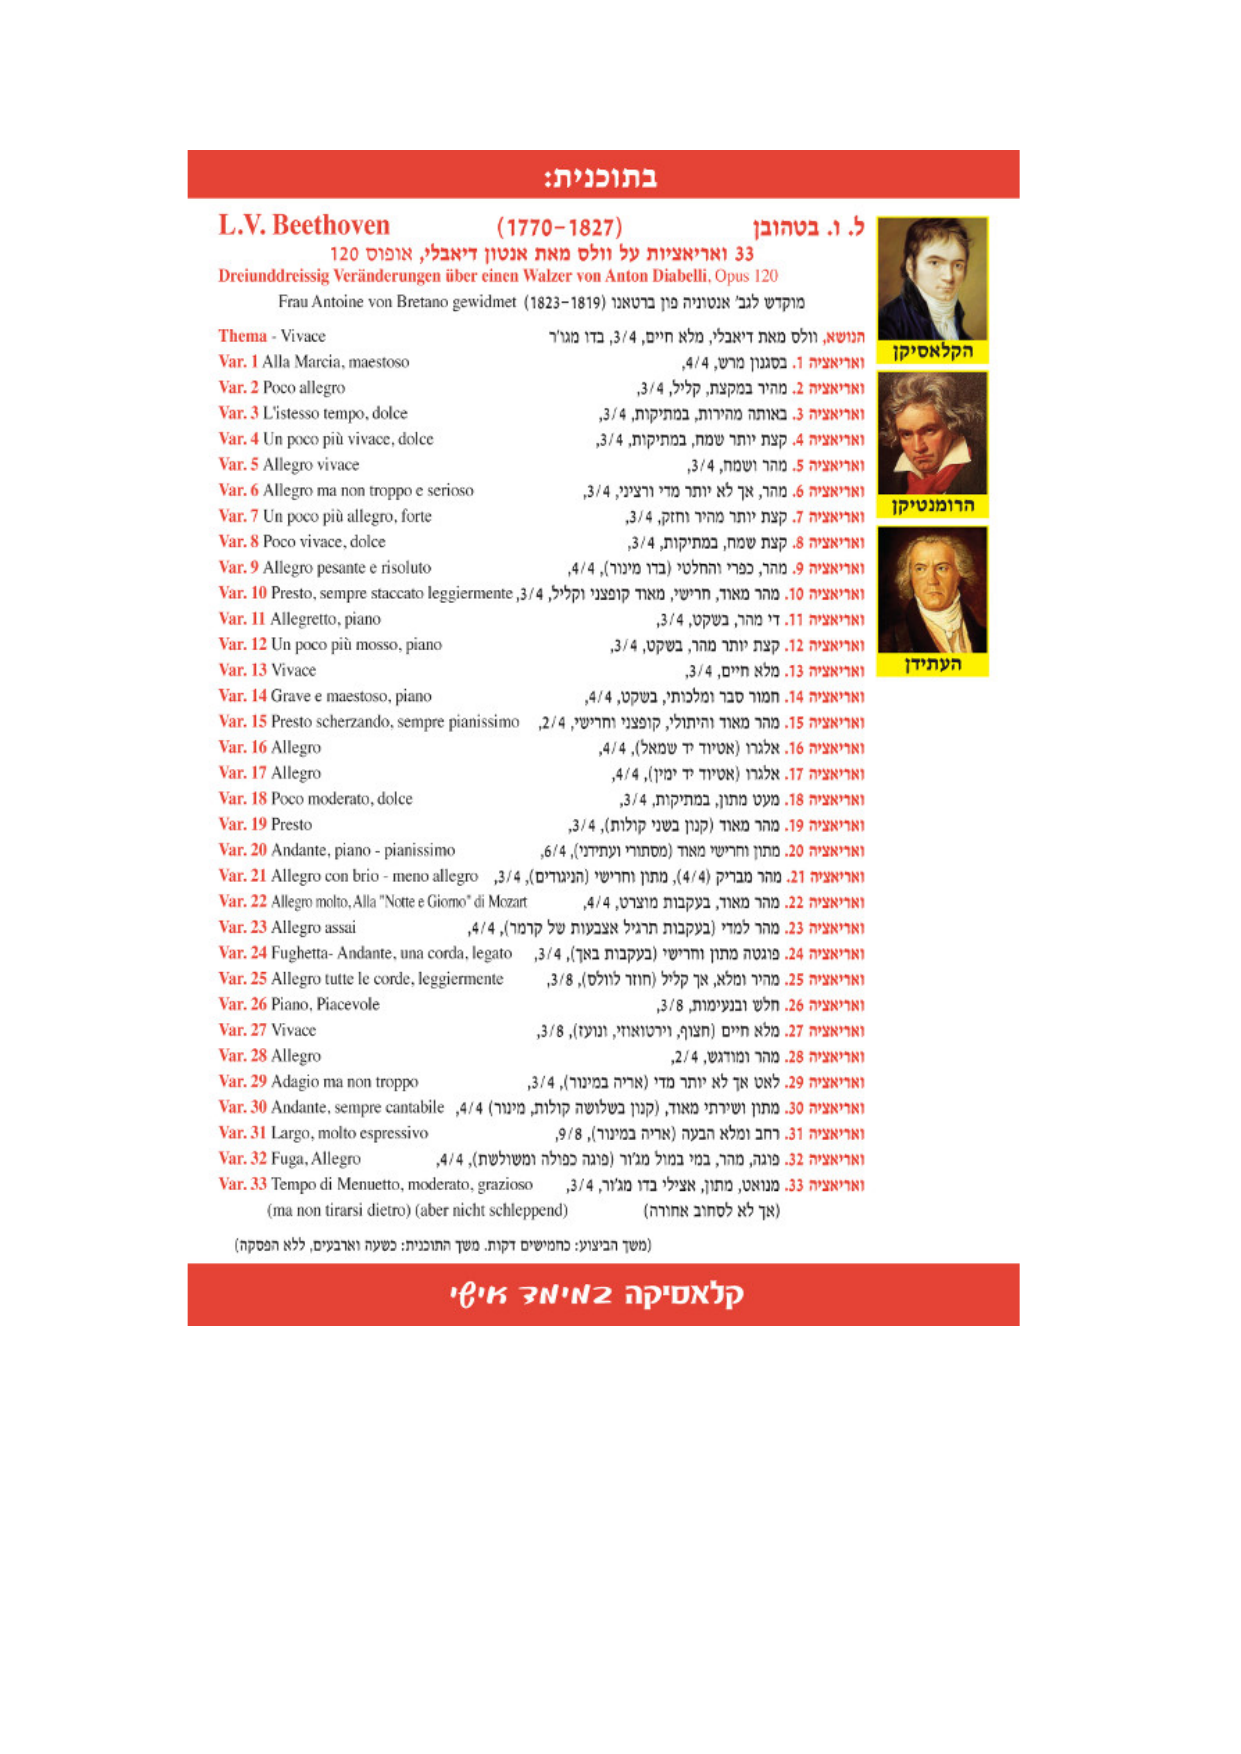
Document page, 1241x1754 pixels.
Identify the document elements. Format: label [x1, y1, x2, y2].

picture [187, 150, 1020, 1326]
